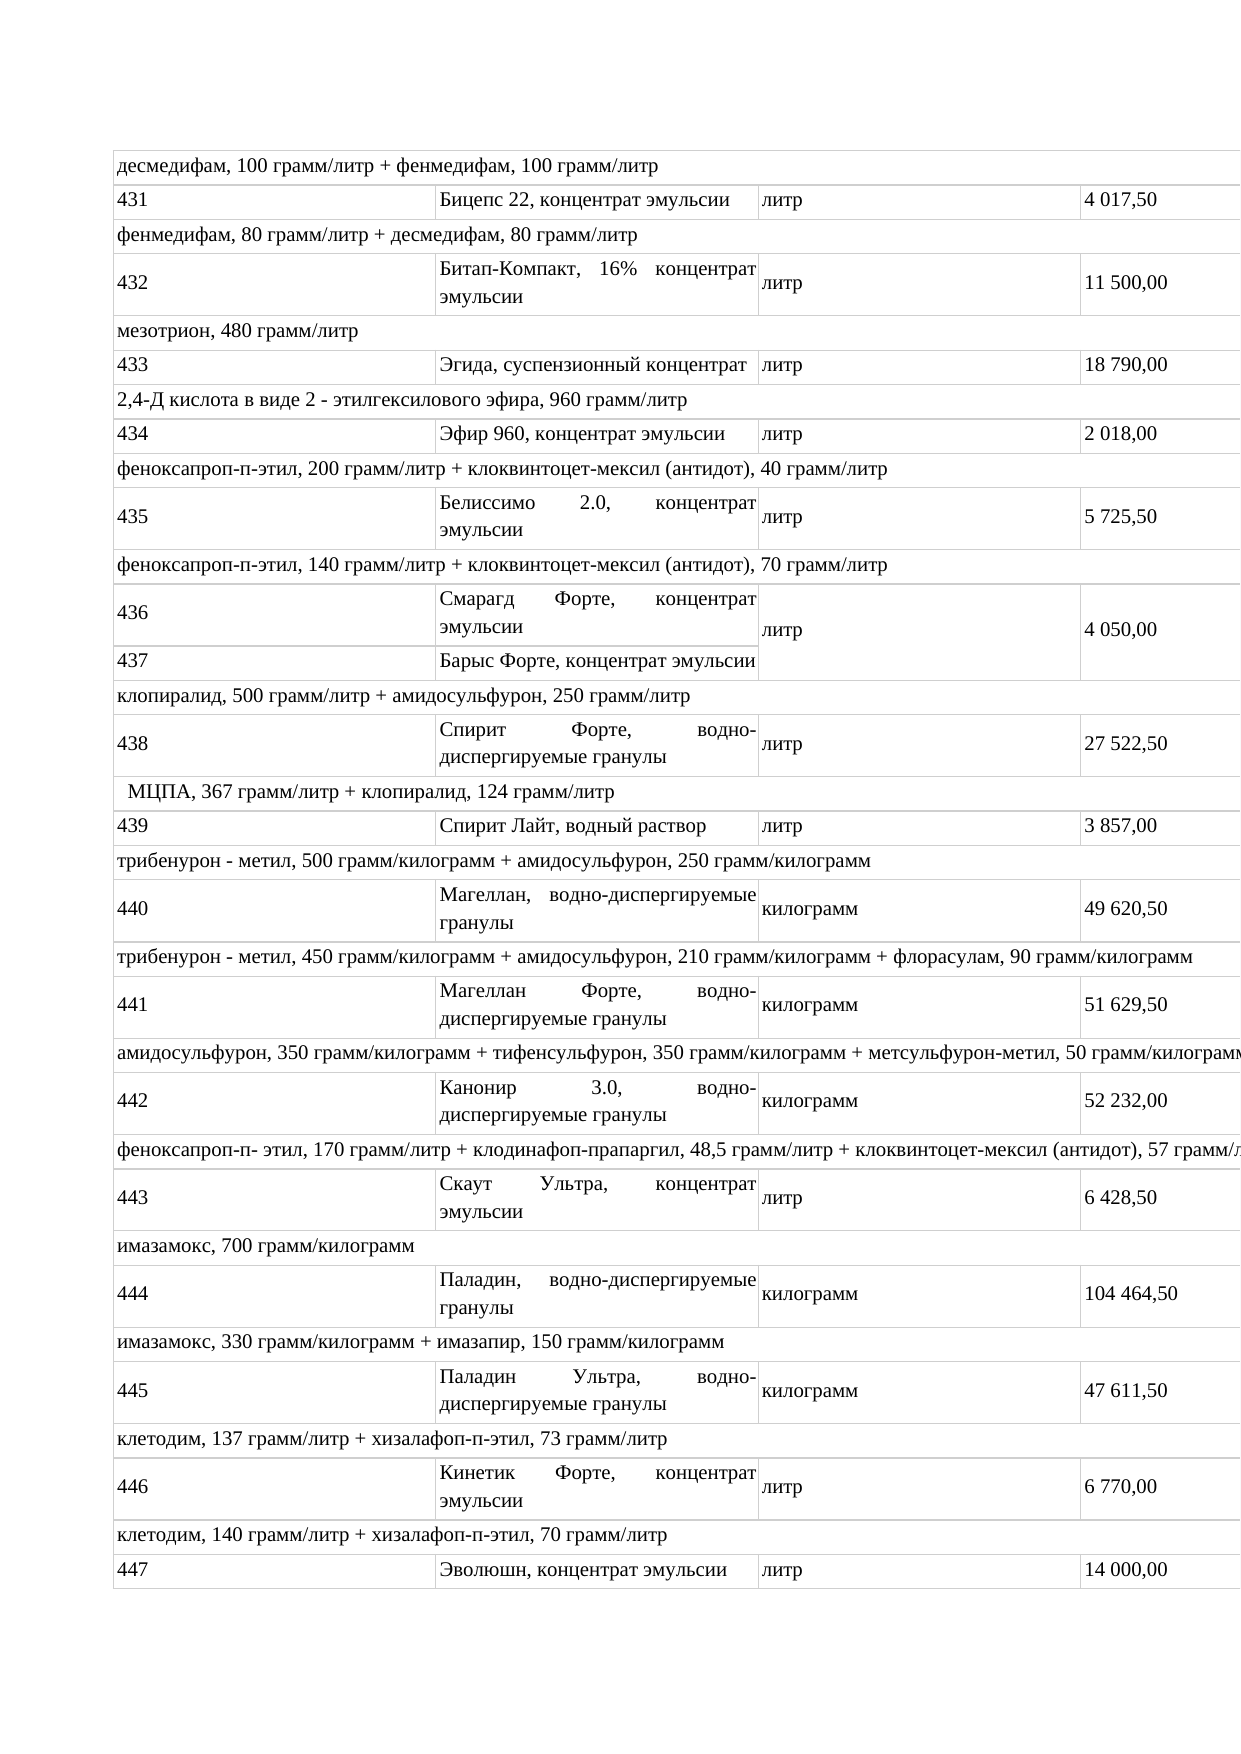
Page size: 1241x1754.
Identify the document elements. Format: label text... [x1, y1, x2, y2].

table_cell 2,4-Д кислота в виде 2 - этилгексилового эфира, 960 грамм/литр [114, 385, 1240, 418]
table_cell Эгида, суспензионный концентрат [436, 351, 758, 384]
table_cell Смарагд Форте, концентрат эмульсии [436, 585, 758, 645]
table_cell литр [759, 186, 1080, 219]
table_cell 444 [114, 1266, 435, 1327]
table_cell 432 [114, 254, 435, 315]
table_cell 3 857,00 [1081, 812, 1240, 845]
table_cell Барыс Форте, концентрат эмульсии [436, 647, 758, 680]
table_cell 18 790,00 [1081, 351, 1240, 384]
table_cell Паладин Ультра, водно-диспергируемые гранулы [436, 1362, 758, 1423]
table_cell литр [759, 1555, 1080, 1588]
table_cell 11 500,00 [1081, 254, 1240, 315]
table_cell Паладин, водно-диспергируемые гранулы [436, 1266, 758, 1327]
table_cell 4 050,00 [1081, 585, 1240, 680]
table_cell МЦПА, 367 грамм/литр + клопиралид, 124 грамм/литр [114, 777, 1240, 810]
table_cell Белиссимо 2.0, концентрат эмульсии [436, 488, 758, 549]
table_cell амидосульфурон, 350 грамм/килограмм + тифенсульфурон, 350 грамм/килограмм + метсульфурон-метил, 50 грамм/килограмм [114, 1039, 1240, 1072]
table_cell килограмм [759, 880, 1080, 941]
table_cell литр [759, 715, 1080, 776]
table_cell клетодим, 137 грамм/литр + хизалафоп-п-этил, 73 грамм/литр [114, 1424, 1240, 1457]
table_cell 49 620,50 [1081, 880, 1240, 941]
table_cell феноксапроп-п-этил, 200 грамм/литр + клоквинтоцет-мексил (антидот), 40 грамм/литр [114, 454, 1240, 487]
table_cell 14 000,00 [1081, 1555, 1240, 1588]
table_cell Эволюшн, концентрат эмульсии [436, 1555, 758, 1588]
table_cell килограмм [759, 1266, 1080, 1327]
table_cell 439 [114, 812, 435, 845]
table_cell Спирит Форте, водно-диспергируемые гранулы [436, 715, 758, 776]
table_cell 441 [114, 977, 435, 1037]
table_cell 434 [114, 420, 435, 453]
table_cell 443 [114, 1170, 435, 1230]
table_cell имазамокс, 700 грамм/килограмм [114, 1231, 1240, 1264]
table_cell 435 [114, 488, 435, 549]
table_cell 2 018,00 [1081, 420, 1240, 453]
table_cell килограмм [759, 1362, 1080, 1423]
table_cell Кинетик Форте, концентрат эмульсии [436, 1459, 758, 1519]
table_cell фенмедифам, 80 грамм/литр + десмедифам, 80 грамм/литр [114, 220, 1240, 253]
table_cell литр [759, 351, 1080, 384]
table_cell килограмм [759, 977, 1080, 1037]
table_cell 431 [114, 186, 435, 219]
table_cell 5 725,50 [1081, 488, 1240, 549]
table_cell литр [759, 420, 1080, 453]
table_cell килограмм [759, 1073, 1080, 1134]
table_cell имазамокс, 330 грамм/килограмм + имазапир, 150 грамм/килограмм [114, 1328, 1240, 1361]
table_cell литр [759, 254, 1080, 315]
table_cell трибенурон - метил, 450 грамм/килограмм + амидосульфурон, 210 грамм/килограмм + флорасулам, 90 грамм/килограмм [114, 943, 1240, 976]
table_cell Магеллан, водно-диспергируемые гранулы [436, 880, 758, 941]
table_cell 433 [114, 351, 435, 384]
table_cell десмедифам, 100 грамм/литр + фенмедифам, 100 грамм/литр [114, 151, 1240, 184]
table_cell 27 522,50 [1081, 715, 1240, 776]
table_cell литр [759, 812, 1080, 845]
table_cell 6 428,50 [1081, 1170, 1240, 1230]
table_cell 440 [114, 880, 435, 941]
table_cell 104 464,50 [1081, 1266, 1240, 1327]
table_cell трибенурон - метил, 500 грамм/килограмм + амидосульфурон, 250 грамм/килограмм [114, 846, 1240, 879]
table_cell Магеллан Форте, водно-диспергируемые гранулы [436, 977, 758, 1037]
table_cell мезотрион, 480 грамм/литр [114, 316, 1240, 349]
table_cell 437 [114, 647, 435, 680]
table_cell клетодим, 140 грамм/литр + хизалафоп-п-этил, 70 грамм/литр [114, 1521, 1240, 1554]
table_cell клопиралид, 500 грамм/литр + амидосульфурон, 250 грамм/литр [114, 681, 1240, 714]
table_cell феноксапроп-п-этил, 140 грамм/литр + клоквинтоцет-мексил (антидот), 70 грамм/литр [114, 550, 1240, 583]
table_cell Эфир 960, концентрат эмульсии [436, 420, 758, 453]
table_cell 4 017,50 [1081, 186, 1240, 219]
table_cell Скаут Ультра, концентрат эмульсии [436, 1170, 758, 1230]
table_cell литр [759, 1459, 1080, 1519]
table_cell Канонир 3.0, водно-диспергируемые гранулы [436, 1073, 758, 1134]
table_cell Битап-Компакт, 16% концентрат эмульсии [436, 254, 758, 315]
table_cell 436 [114, 585, 435, 645]
table_cell 446 [114, 1459, 435, 1519]
table_cell 52 232,00 [1081, 1073, 1240, 1134]
table_cell 445 [114, 1362, 435, 1423]
table_cell Спирит Лайт, водный раствор [436, 812, 758, 845]
table_cell Бицепс 22, концентрат эмульсии [436, 186, 758, 219]
table_cell 51 629,50 [1081, 977, 1240, 1037]
table_cell 442 [114, 1073, 435, 1134]
table_cell феноксапроп-п- этил, 170 грамм/литр + клодинафоп-прапаргил, 48,5 грамм/литр + клоквинтоцет-мексил (антидот), 57 грамм/литр [114, 1135, 1240, 1168]
table_cell 47 611,50 [1081, 1362, 1240, 1423]
table_cell 438 [114, 715, 435, 776]
table_cell литр [759, 585, 1080, 680]
table_cell 447 [114, 1555, 435, 1588]
table_cell 6 770,00 [1081, 1459, 1240, 1519]
table_cell литр [759, 1170, 1080, 1230]
table_cell литр [759, 488, 1080, 549]
